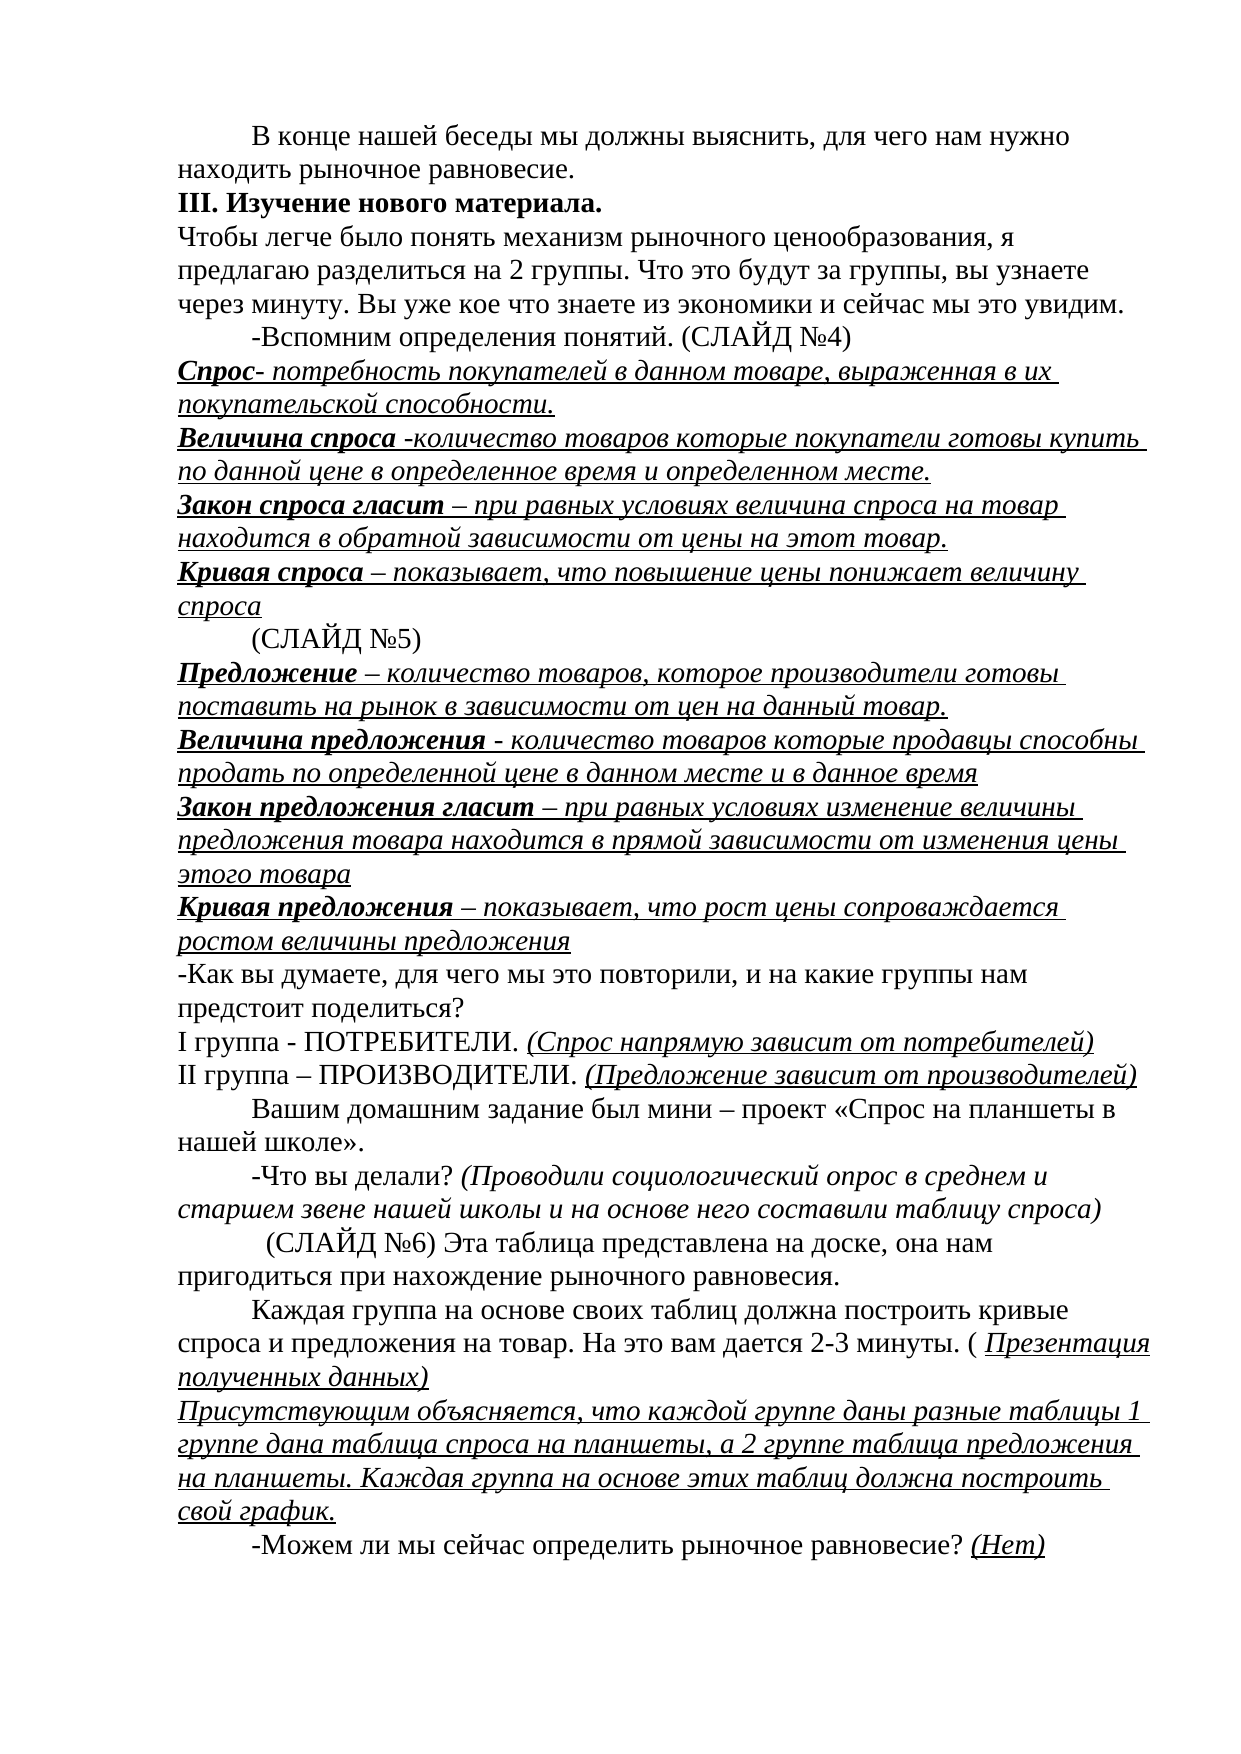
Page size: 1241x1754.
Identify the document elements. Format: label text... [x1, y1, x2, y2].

text Кривая предложения – показывает, что рост цены сопроваждается ростом величины предложения [177, 889, 1152, 957]
text -Вспомним определения понятий. (СЛАЙД №4) [177, 319, 1152, 353]
text -Что вы делали? (Проводили социологический опрос в среднем и старшем звене нашей школы и на основе него составили таблицу спроса) [177, 1158, 1152, 1225]
text Величина предложения - количество товаров которые продавцы способны продать по определенной цене в данном месте и в данное время [177, 722, 1152, 789]
text Предложение – количество товаров, которое производители готовы поставить на рынок в зависимости от цен на данный товар. [177, 655, 1152, 722]
text (СЛАЙД №6) Эта таблица представлена на доске, она нам пригодиться при нахождение рыночного равновесия. [177, 1225, 1152, 1292]
text Кривая спроса – показывает, что повышение цены понижает величину спроса [177, 554, 1152, 621]
text В конце нашей беседы мы должны выяснить, для чего нам нужно находить рыночное равновесие. [177, 118, 1152, 185]
text Вашим домашним задание был мини – проект «Спрос на планшеты в нашей школе». [177, 1091, 1152, 1158]
text Присутствующим объясняется, что каждой группе даны разные таблицы 1 группе дана таблица спроса на планшеты, а 2 группе таблица предложения на планшеты. Каждая группа на основе этих таблиц должна построить свой график. [177, 1393, 1152, 1527]
text -Как вы думаете, для чего мы это повторили, и на какие группы нам предстоит поделиться? [177, 957, 1152, 1024]
text Спрос- потребность покупателей в данном товаре, выраженная в их покупательской способности. [177, 353, 1152, 420]
text Каждая группа на основе своих таблиц должна построить кривые спроса и предложения на товар. На это вам дается 2-3 минуты. ( Презентация полученных данных) [177, 1292, 1152, 1393]
text II группа – ПРОИЗВОДИТЕЛИ. (Предложение зависит от производителей) [177, 1057, 1152, 1091]
text Величина спроса -количество товаров которые покупатели готовы купить по данной цене в определенное время и определенном месте. [177, 420, 1152, 487]
text Закон спроса гласит – при равных условиях величина спроса на товар находится в обратной зависимости от цены на этот товар. [177, 487, 1152, 554]
text Закон предложения гласит – при равных условиях изменение величины предложения товара находится в прямой зависимости от изменения цены этого товара [177, 789, 1152, 889]
text Чтобы легче было понять механизм рыночного ценообразования, я предлагаю разделиться на 2 группы. Что это будут за группы, вы узнаете через минуту. Вы уже кое что знаете из экономики и сейчас мы это увидим. [177, 219, 1152, 319]
text -Можем ли мы сейчас определить рыночное равновесие? (Нет) [177, 1527, 1152, 1560]
text (СЛАЙД №5) [177, 621, 1152, 655]
text III. Изучение нового материала. [177, 185, 1152, 219]
text I группа - ПОТРЕБИТЕЛИ. (Спрос напрямую зависит от потребителей) [177, 1024, 1152, 1057]
